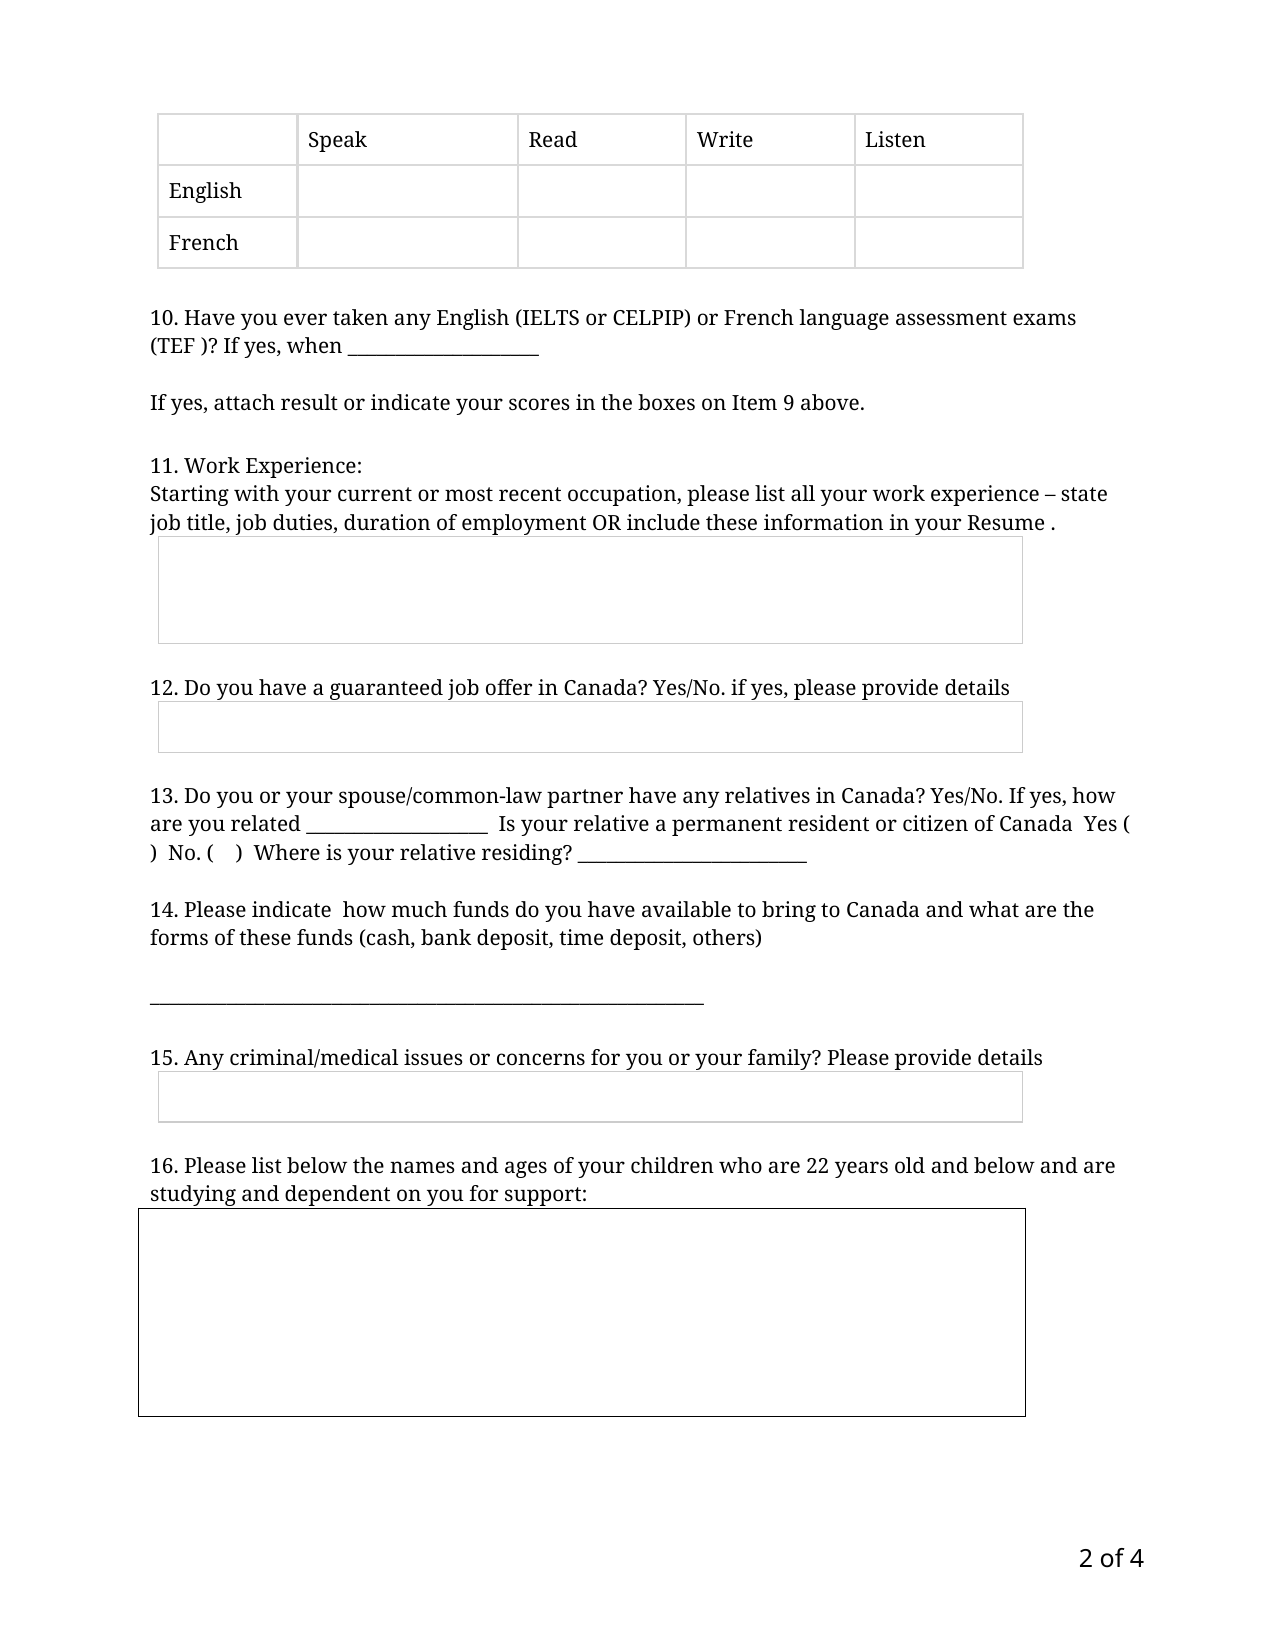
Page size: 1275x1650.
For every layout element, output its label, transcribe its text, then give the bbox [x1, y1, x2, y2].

text Starting with your current or most recent occupation, please list all your work experience – state job title, job duties, duration of employment OR include these information in your Resume . [150, 479, 1144, 536]
text __________________________________________________________ [150, 980, 1144, 1008]
text 13. Do you or your spouse/common-law partner have any relatives in Canada? Yes/No. If yes, how are you related ___________________ Is your relative a permanent resident or citizen of Canada Yes ( ) No. ( ) Where is your relative residing? ________________________ [150, 781, 1144, 866]
text If yes, attach result or indicate your scores in the boxes on Item 9 above. [150, 388, 1144, 417]
table_cell [856, 218, 1022, 267]
text 14. Please indicate how much funds do you have available to bring to Canada and what are the forms of these funds (cash, bank deposit, time deposit, others) [150, 895, 1144, 952]
table_cell English [159, 166, 296, 216]
table_header [159, 702, 1022, 752]
table_header [159, 1072, 1022, 1121]
text 11. Work Experience: [150, 451, 1144, 479]
table_header [159, 115, 296, 164]
table_cell French [159, 218, 296, 267]
table_header Read [519, 115, 685, 164]
table_cell [519, 166, 685, 216]
text 16. Please list below the names and ages of your children who are 22 years old and below and are studying and dependent on you for support: [150, 1151, 1144, 1208]
table_cell [519, 218, 685, 267]
table_header [159, 537, 1022, 643]
text 15. Any criminal/medical issues or concerns for you or your family? Please provide details [150, 1043, 1144, 1071]
table_cell [687, 218, 854, 267]
table_header Listen [856, 115, 1022, 164]
table_cell [299, 166, 517, 216]
text 12. Do you have a guaranteed job offer in Canada? Yes/No. if yes, please provide details [150, 673, 1144, 701]
table_header Speak [299, 115, 517, 164]
table_cell [856, 166, 1022, 216]
table_cell [299, 218, 517, 267]
table_cell [687, 166, 854, 216]
table_header Write [687, 115, 854, 164]
text 10. Have you ever taken any English (IELTS or CELPIP) or French language assessment exams (TEF )? If yes, when ____________________ [150, 303, 1144, 360]
table_header [139, 1209, 1025, 1416]
